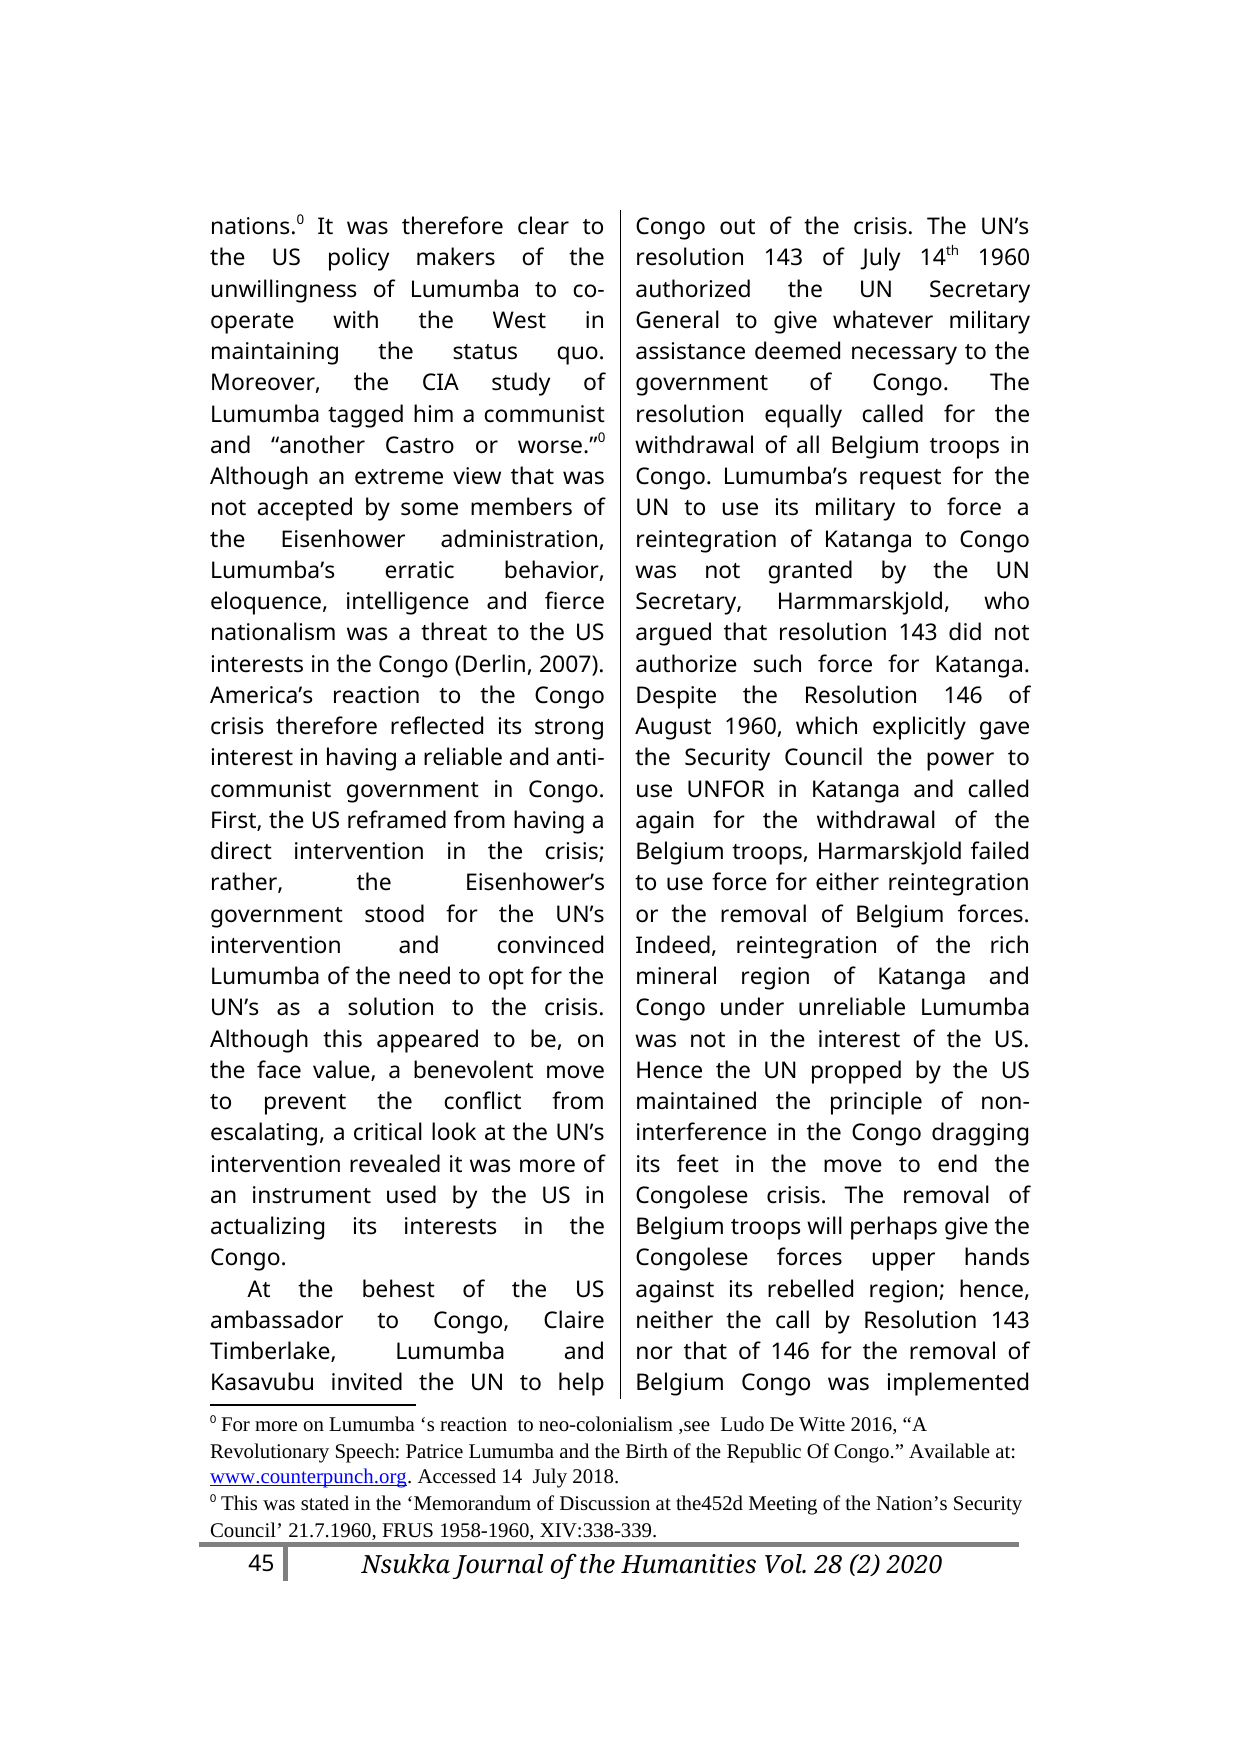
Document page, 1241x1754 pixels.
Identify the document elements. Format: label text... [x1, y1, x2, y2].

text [210, 1272, 605, 1397]
